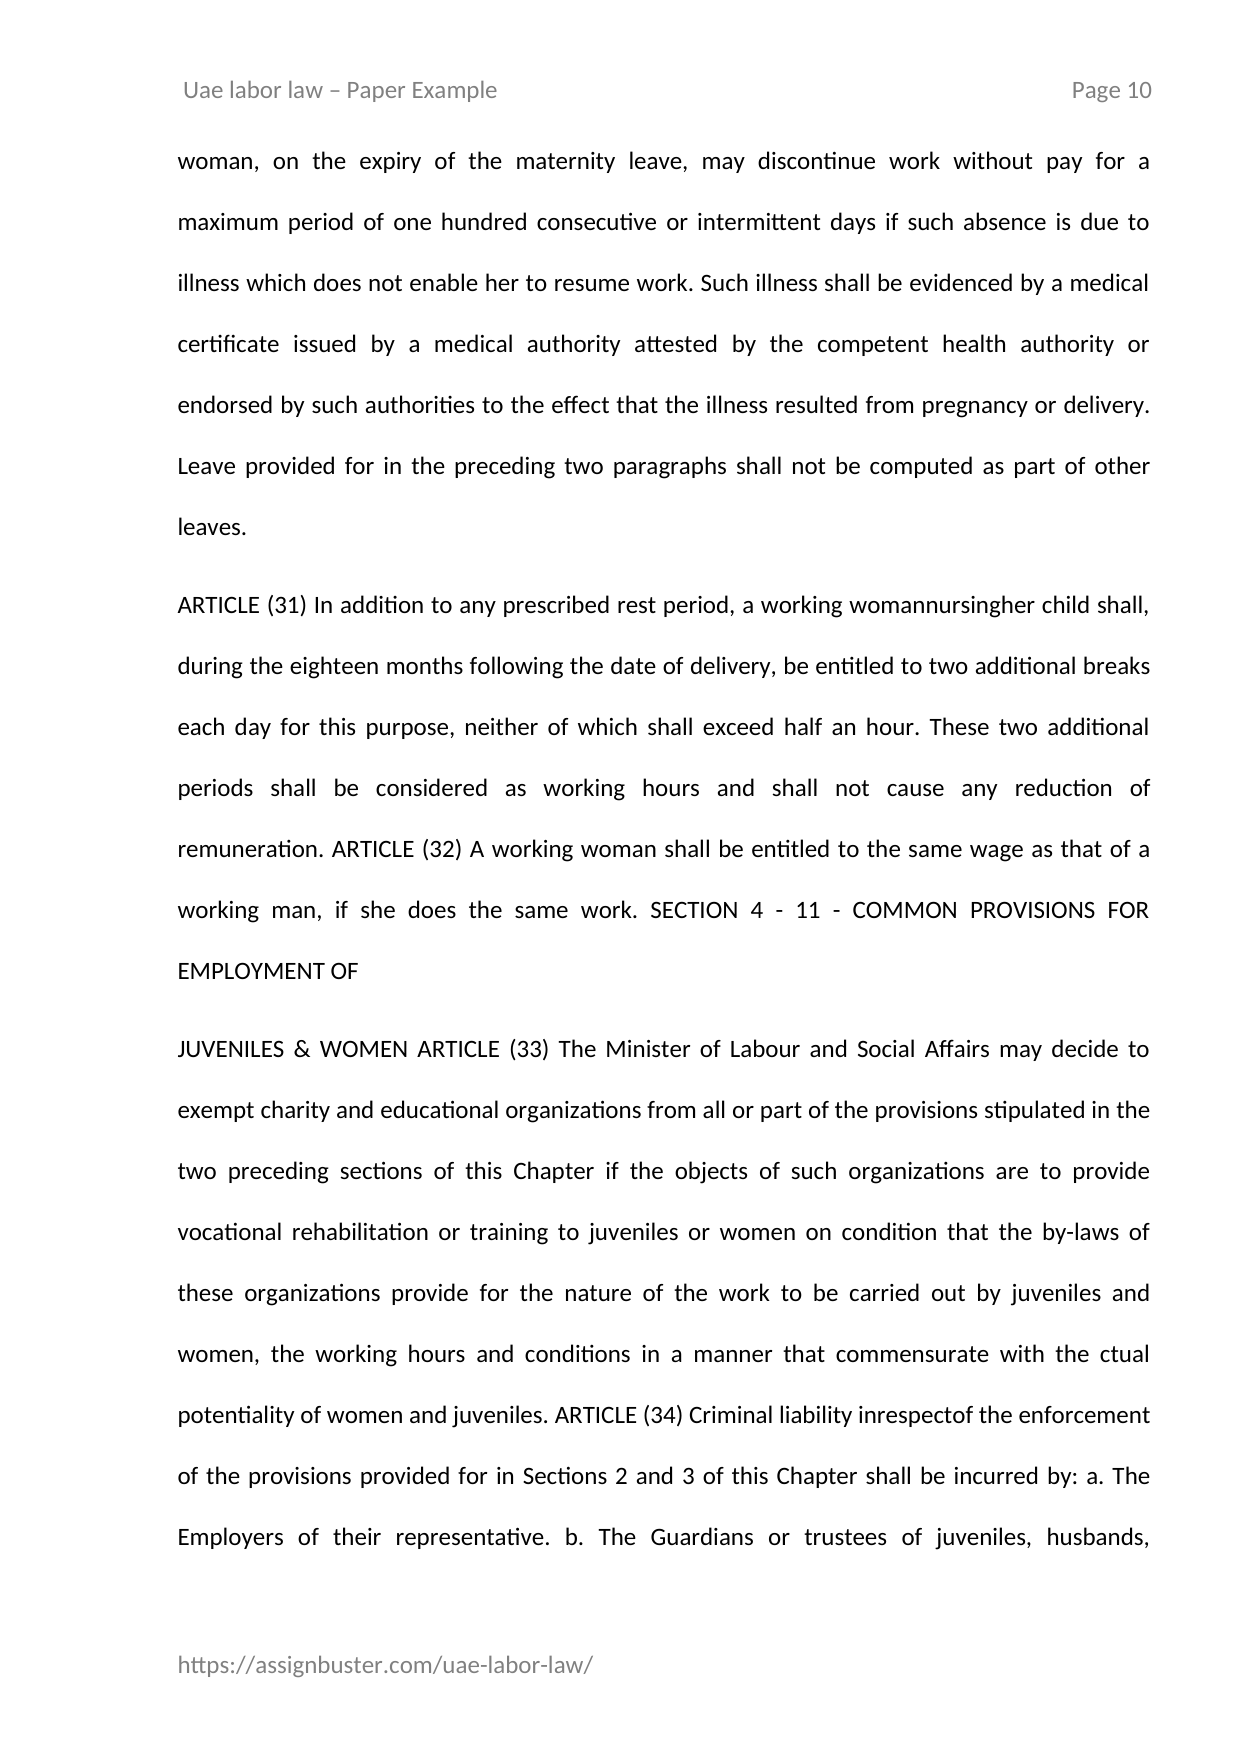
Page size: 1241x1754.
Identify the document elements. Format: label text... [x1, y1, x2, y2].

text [177, 145, 1152, 542]
text ARTICLE (31) In addition to any prescribed rest period, a working womannursingher child shall, during the eighteen months following the date of delivery, be entitled to two additional breaks each day for this purpose, neither of which shall exceed half an hour. These two additional periods shall be considered as working hours and shall not cause any reduction of remuneration. ARTICLE (32) A working woman shall be entitled to the same wage as that of a working man, if she does the same work. SECTION 4 - 11 - COMMON PROVISIONS FOR EMPLOYMENT OF [177, 589, 1152, 986]
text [177, 1033, 1152, 1552]
